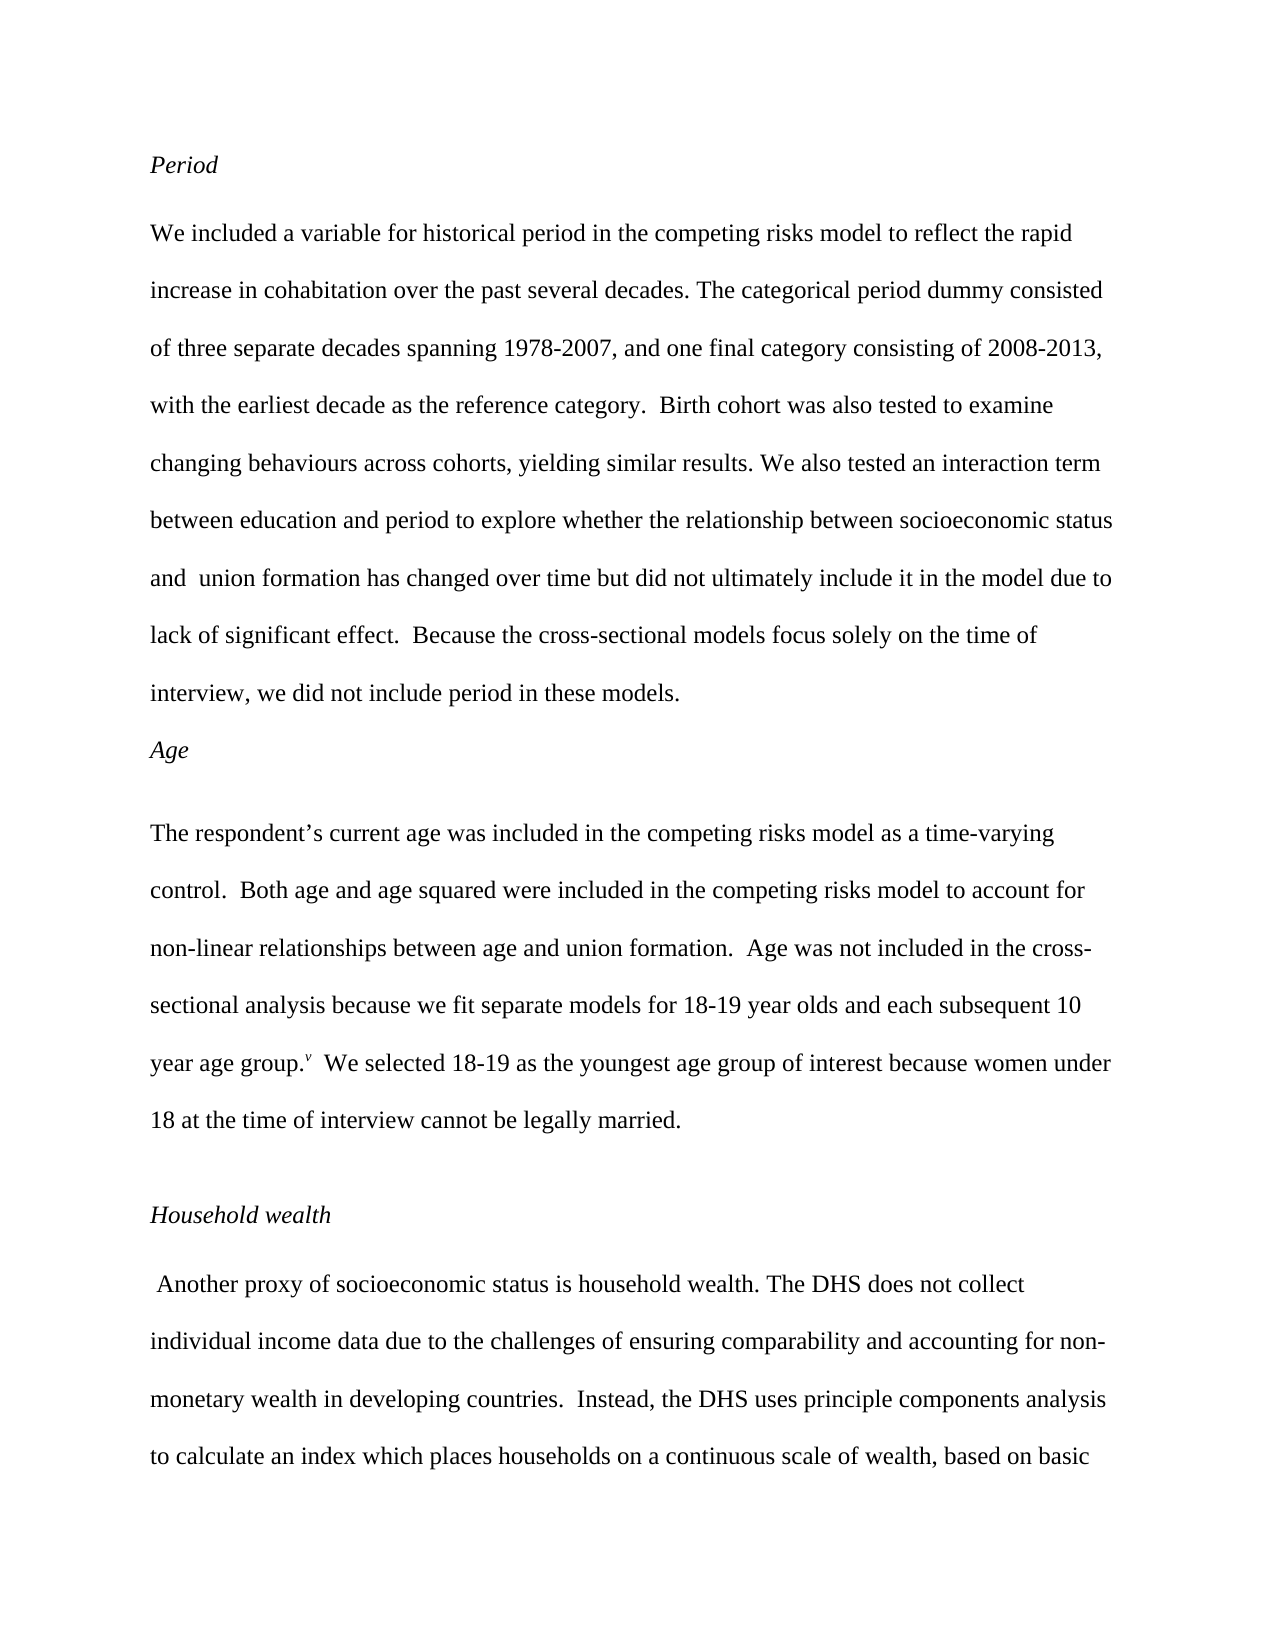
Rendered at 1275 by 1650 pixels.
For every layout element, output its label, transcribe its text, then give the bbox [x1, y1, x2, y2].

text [150, 1269, 1125, 1470]
subtitle Household wealth [150, 1201, 1066, 1229]
subtitle Age [150, 736, 1125, 764]
text We included a variable for historical period in the competing risks model to reflect the rapid increase in cohabitation over the past several decades. The categorical period dummy consisted of three separate decades spanning 1978-2007, and one final category consisting of 2008-2013, with the earliest decade as the reference category. Birth cohort was also tested to examine changing behaviours across cohorts, yielding similar results. We also tested an interaction term between education and period to explore whether the relationship between socioeconomic status and union formation has changed over time but did not ultimately include it in the model due to lack of significant effect. Because the cross-sectional models focus solely on the time of interview, we did not include period in these models. [150, 218, 1125, 707]
text The respondent’s current age was included in the competing risks model as a time-varying control. Both age and age squared were included in the competing risks model to account for non-linear relationships between age and union formation. Age was not included in the cross-sectional analysis because we fit separate models for 18-19 year olds and each subsequent 10 year age group. We selected 18-19 as the youngest age group of interest because women under 18 at the time of interview cannot be legally married. [150, 818, 1125, 1134]
subtitle Period [150, 150, 1066, 179]
